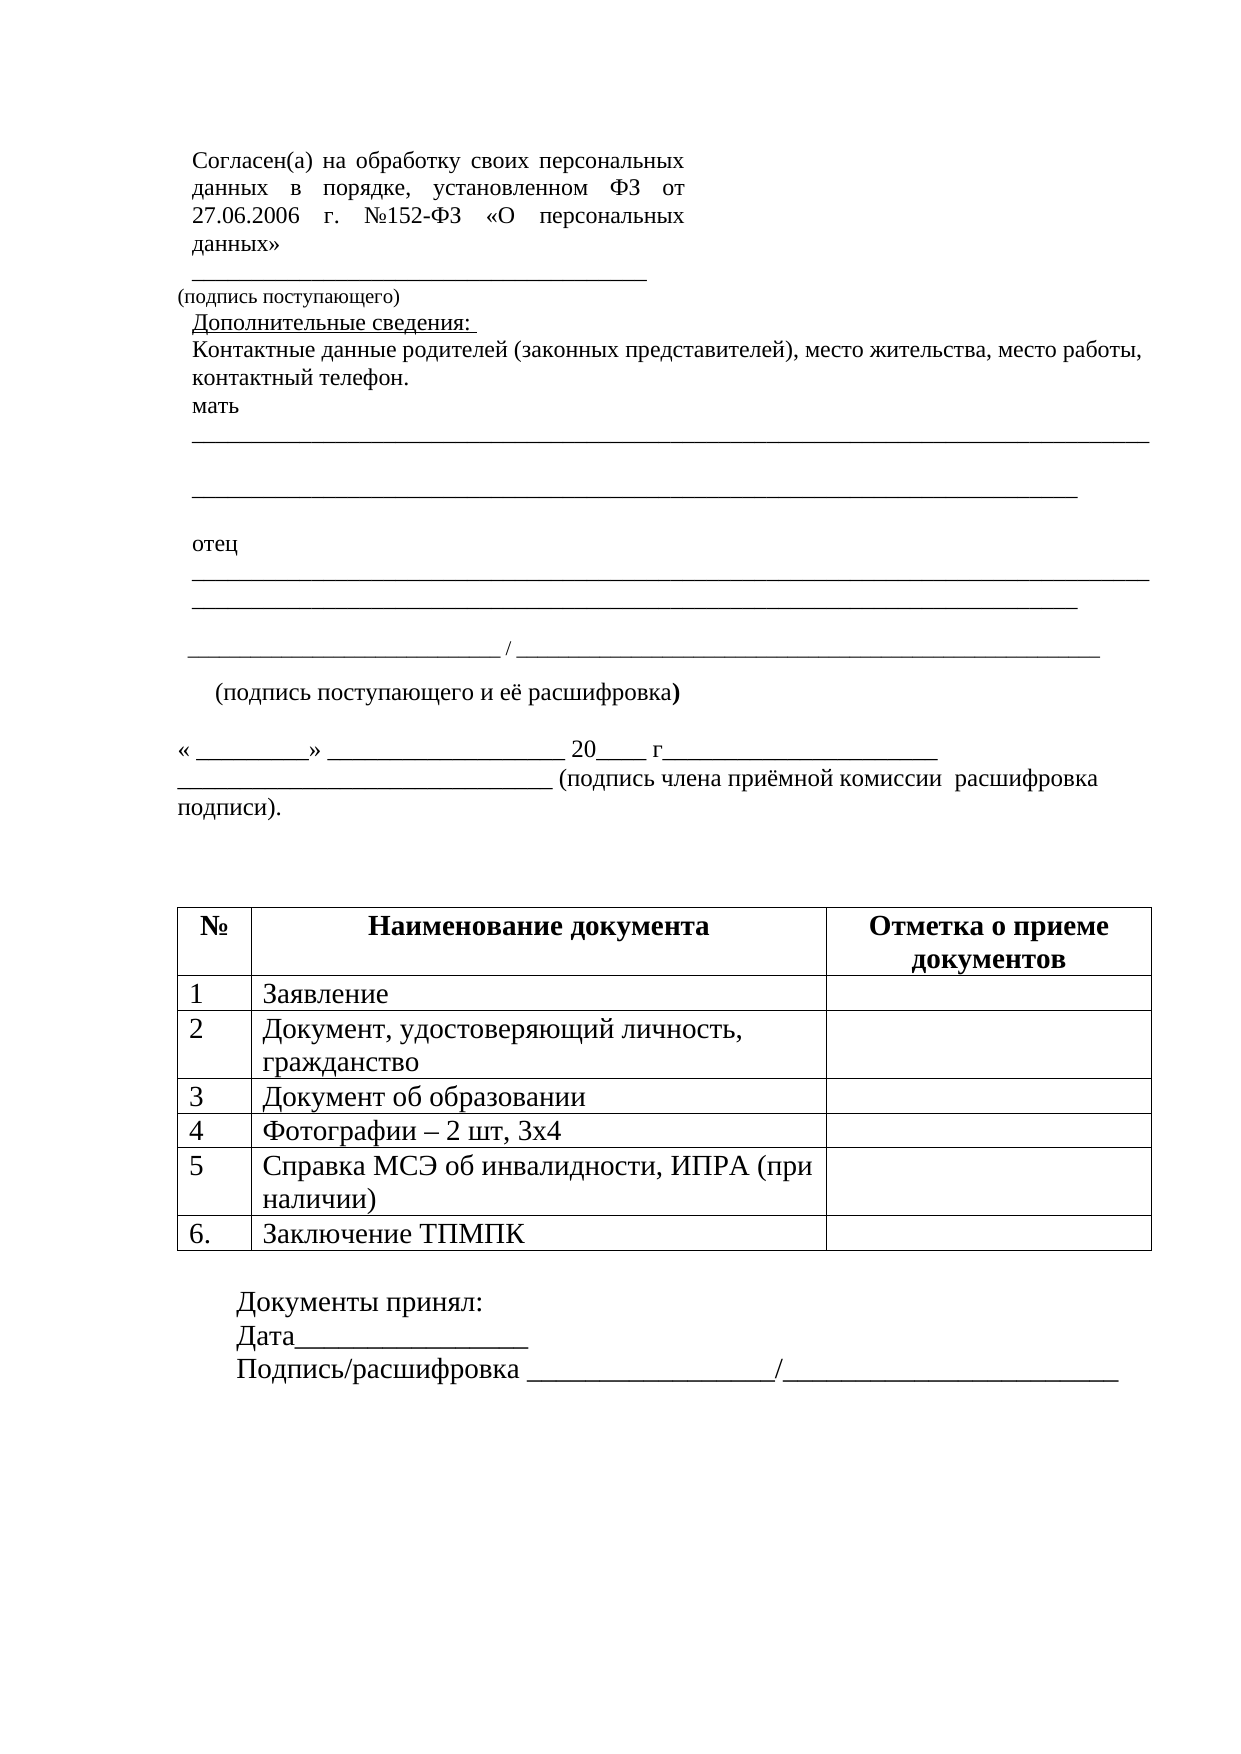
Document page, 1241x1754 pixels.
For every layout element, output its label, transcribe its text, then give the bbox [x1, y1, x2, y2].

text отец __________________________________________________________________________________________________________________________________________________________ [192, 529, 1159, 611]
table_cell 4 [178, 1114, 251, 1147]
text Согласен(а) на обработку своих персональных данных в порядке, установленном ФЗ от 27.06.2006 г. №152-ФЗ «О персональных данных» ______________________________________ [192, 146, 685, 284]
text (подпись поступающего) [177, 284, 1152, 308]
table_cell Справка МСЭ об инвалидности, ИПРА (при наличии) [252, 1148, 826, 1215]
table_header Отметка о приеме документов [827, 908, 1151, 975]
table_cell Заявление [252, 976, 826, 1010]
text __________________________________________________________________________ [192, 473, 1159, 501]
table_cell [827, 1148, 1151, 1215]
table_cell Документ об образовании [252, 1079, 826, 1112]
table_cell 1 [178, 976, 251, 1010]
table_cell 3 [178, 1079, 251, 1112]
table_header Наименование документа [252, 908, 826, 975]
table_cell 2 [178, 1011, 251, 1078]
table_cell [827, 1216, 1151, 1250]
table_cell 6. [178, 1216, 251, 1250]
text ______________________________ / ________________________________________________________ [177, 636, 1152, 659]
text « _________» ___________________ 20____ г______________________ ______________________________ (подпись члена приёмной комиссии расшифровка подписи). [177, 734, 1152, 821]
table_cell Документ, удостоверяющий личность, гражданство [252, 1011, 826, 1078]
table_cell [827, 976, 1151, 1010]
text Дополнительные сведения: [192, 308, 1152, 335]
table_cell 5 [178, 1148, 251, 1215]
text Документы принял: [177, 1284, 1152, 1318]
table_cell [827, 1114, 1151, 1147]
table_cell Заключение ТПМПК [252, 1216, 826, 1250]
table_header № [178, 908, 251, 975]
text Дата________________ [177, 1318, 1152, 1351]
table_cell [827, 1011, 1151, 1078]
text Контактные данные родителей (законных представителей), место жительства, место работы, контактный телефон. [192, 335, 1159, 391]
text Подпись/расшифровка _________________/_______________________ [177, 1351, 1152, 1385]
table_cell [827, 1079, 1151, 1112]
text мать ________________________________________________________________________________ [192, 391, 1159, 446]
table_cell Фотографии – 2 шт, 3х4 [252, 1114, 826, 1147]
text (подпись поступающего и её расшифровка) [215, 677, 1152, 706]
